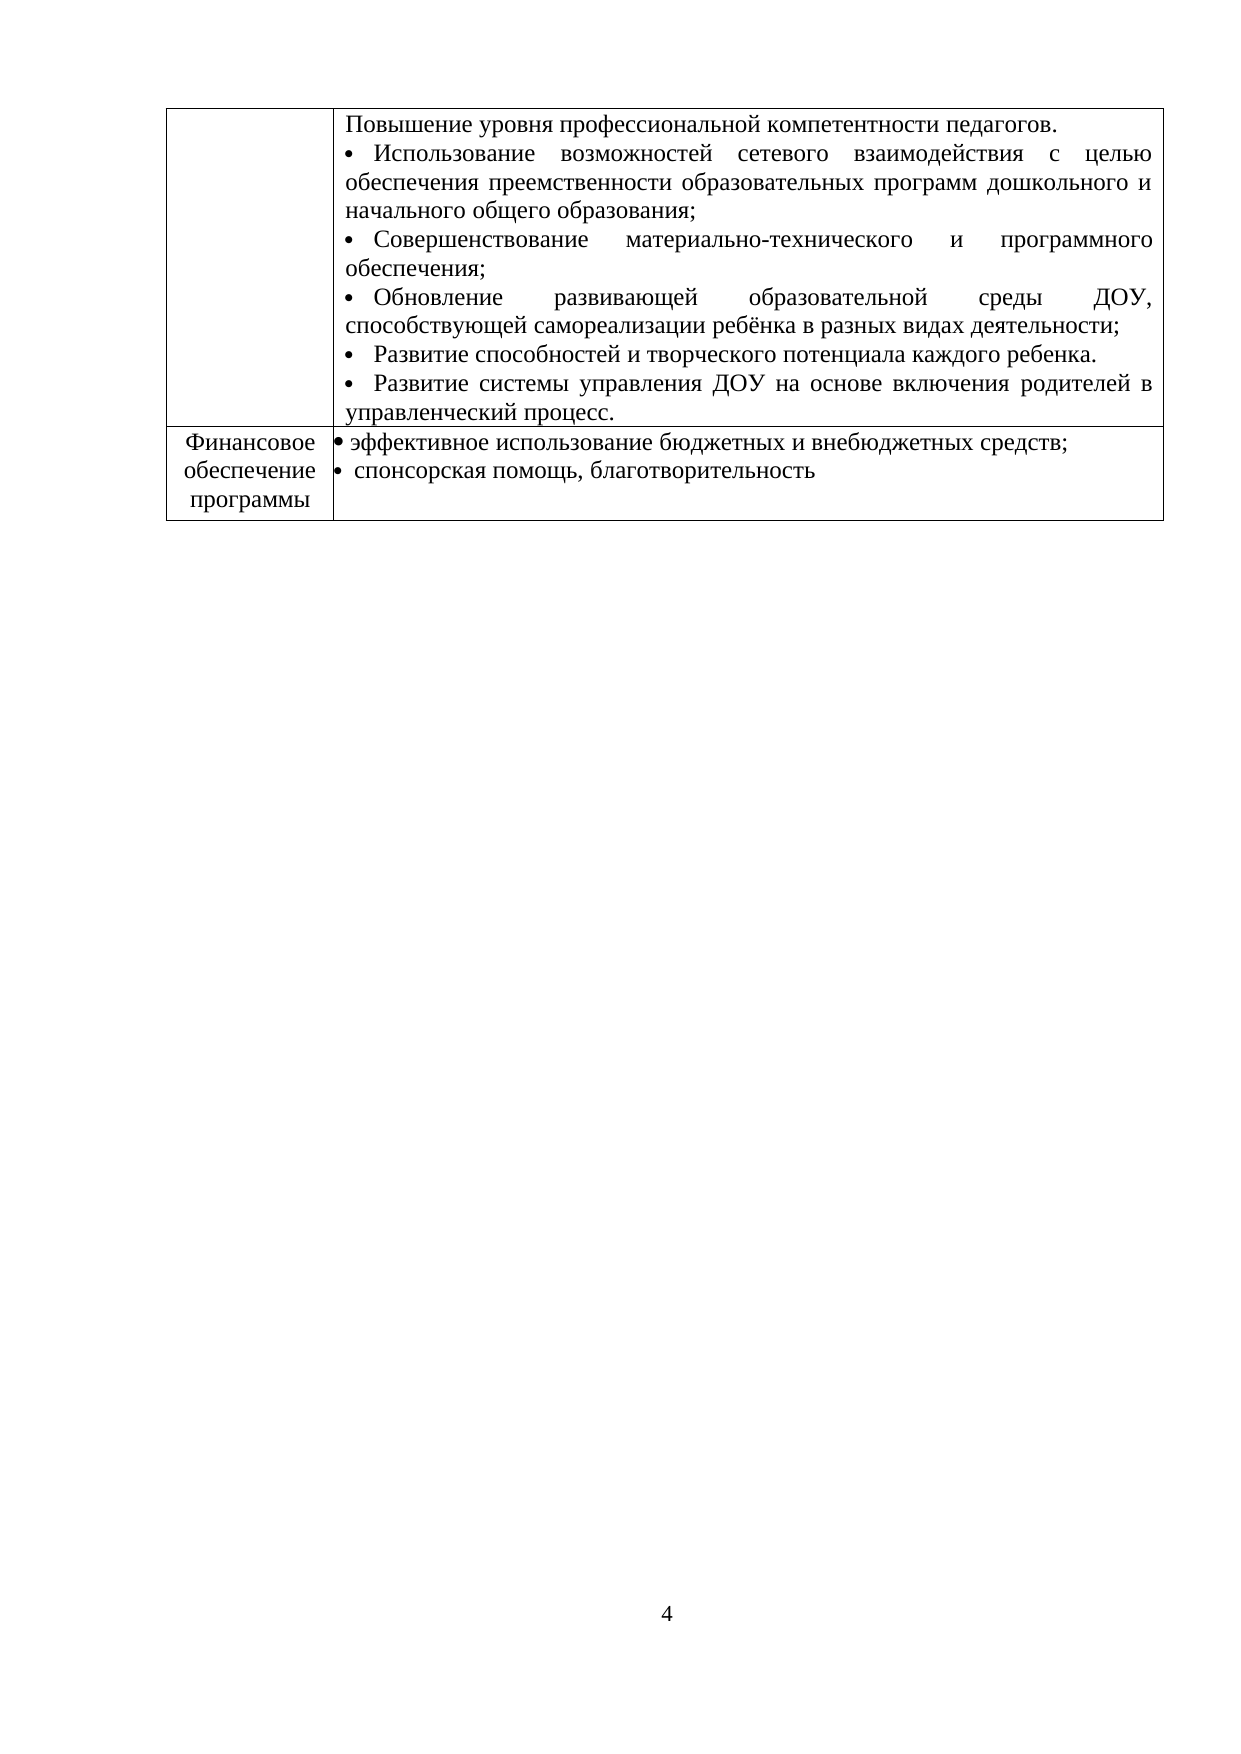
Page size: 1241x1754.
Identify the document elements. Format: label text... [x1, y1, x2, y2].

table_cell эффективное использование бюджетных и внебюджетных средств; спонсорская помощь, благотворительность [334, 427, 1163, 520]
table_cell Финансовое обеспечение программы [167, 427, 333, 520]
table_header [167, 109, 333, 426]
table_header Повышение уровня профессиональной компетентности педагогов. Использование возможностей сетевого взаимодействия с целью обеспечения преемственности образовательных программ дошкольного и начального общего образования; Совершенствование материально-технического и программного обеспечения; Обновление развивающей образовательной среды ДОУ, способствующей самореализации ребёнка в разных видах деятельности; Развитие способностей и творческого потенциала каждого ребенка. Развитие системы управления ДОУ на основе включения родителей в управленческий процесс. [334, 109, 1163, 426]
